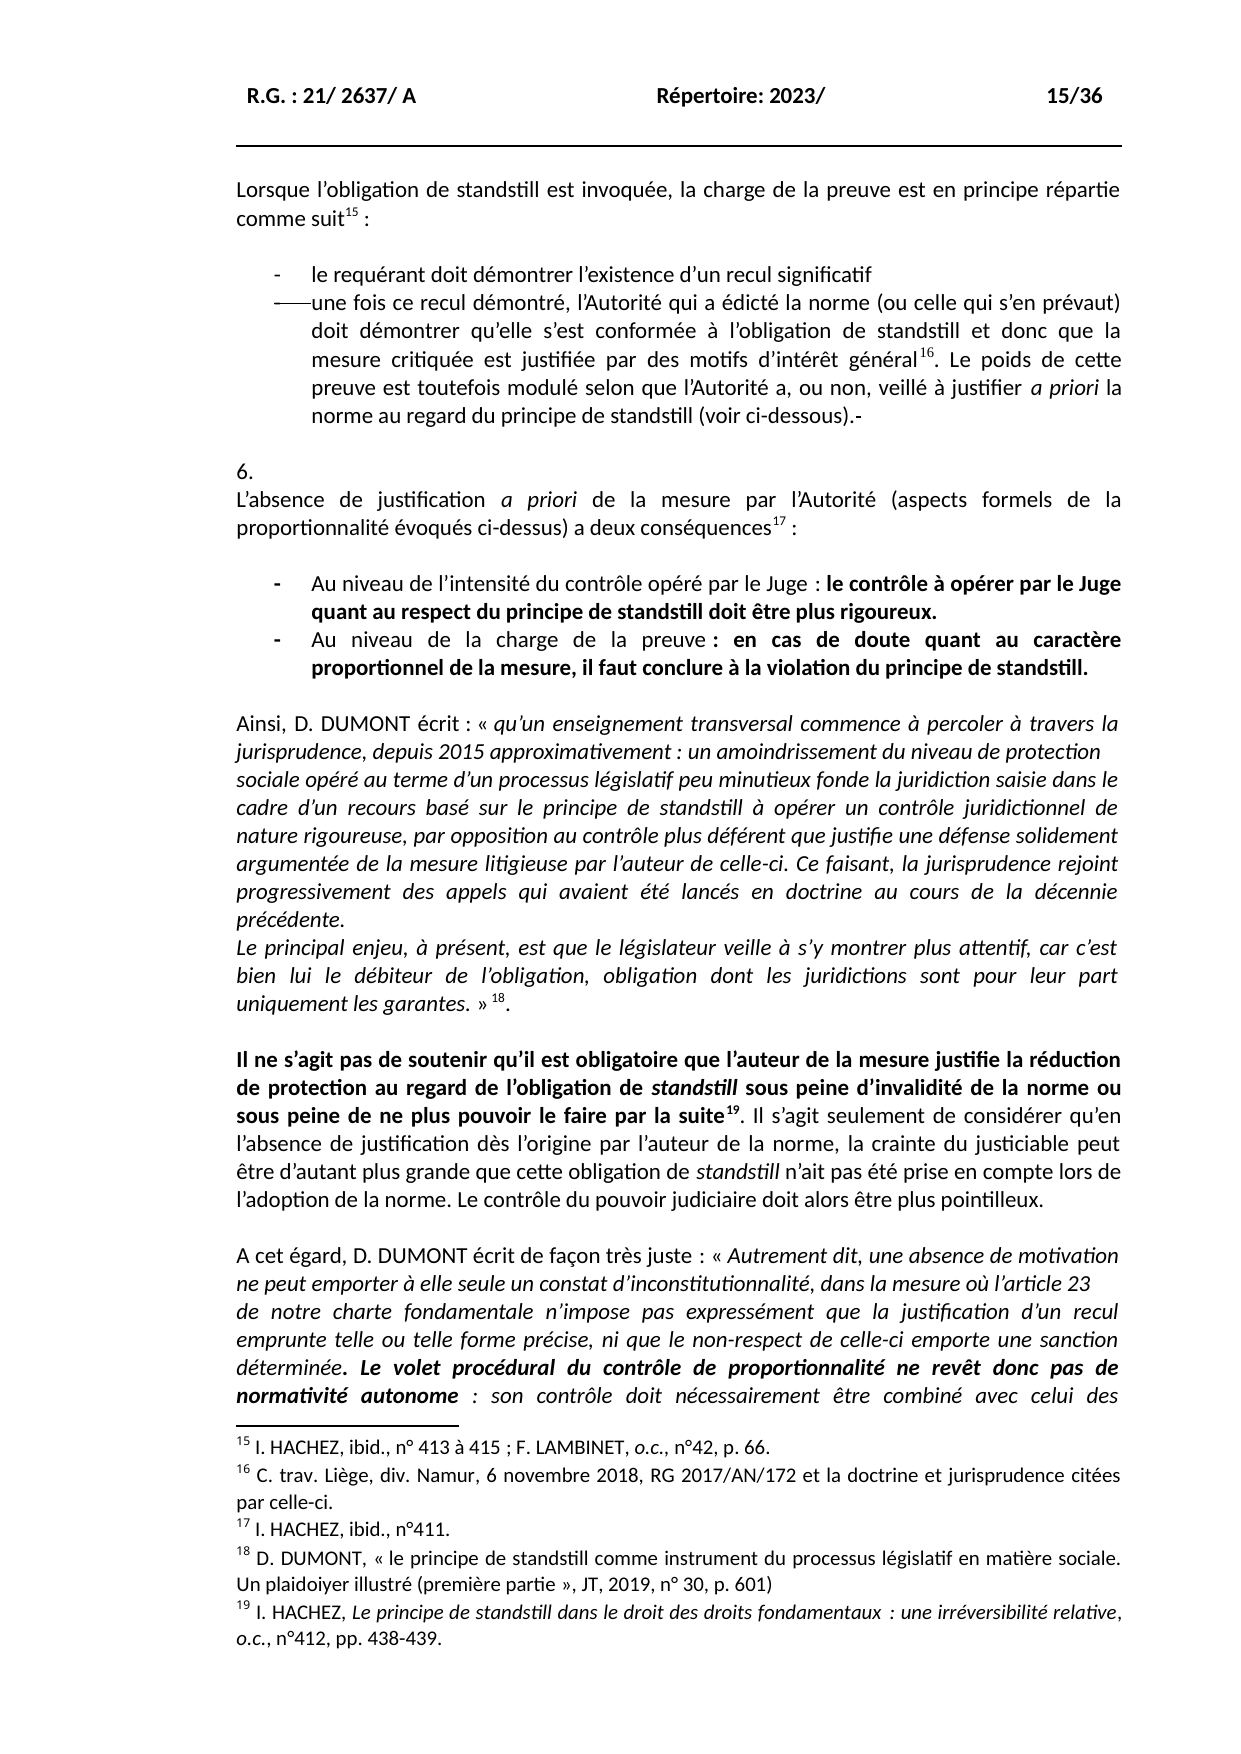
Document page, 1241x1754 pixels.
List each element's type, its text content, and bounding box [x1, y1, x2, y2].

text sociale opéré au terme d’un processus législatif peu minutieux fonde la juridiction saisie dans le cadre d’un recours basé sur le principe de standstill à opérer un contrôle juridictionnel de nature rigoureuse, par opposition au contrôle plus déférent que justifie une défense solidement argumentée de la mesure litigieuse par l’auteur de celle-ci. Ce faisant, la jurisprudence rejoint progressivement des appels qui avaient été lancés en doctrine au cours de la décennie précédente. [236, 765, 1122, 933]
list Au niveau de la charge de la preuve : en cas de doute quant au caractère proportionnel de la mesure, il faut conclure à la violation du principe de standstill. [274, 625, 1122, 681]
list Au niveau de l’intensité du contrôle opéré par le Juge : le contrôle à opérer par le Juge quant au respect du principe de standstill doit être plus rigoureux. [274, 569, 1122, 625]
text Lorsque l’obligation de standstill est invoquée, la charge de la preuve est en principe répartie comme suit : [236, 176, 1122, 232]
list le requérant doit démontrer l’existence d’un recul significatif [274, 260, 1122, 288]
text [236, 1297, 1122, 1409]
text 6. [236, 457, 1122, 485]
text A cet égard, D. DUMONT écrit de façon très juste : « Autrement dit, une absence de motivation ne peut emporter à elle seule un constat d’inconstitutionnalité, dans la mesure où l’article 23 [236, 1241, 1122, 1297]
text Le principal enjeu, à présent, est que le législateur veille à s’y montrer plus attentif, car c’est bien lui le débiteur de l’obligation, obligation dont les juridictions sont pour leur part uniquement les garantes. » . [236, 933, 1122, 1017]
list une fois ce recul démontré, l’Autorité qui a édicté la norme (ou celle qui s’en prévaut) doit démontrer qu’elle s’est conformée à l’obligation de standstill et donc que la mesure critiquée est justifiée par des motifs d’intérêt général. Le poids de cette preuve est toutefois modulé selon que l’Autorité a, ou non, veillé à justifier a priori la norme au regard du principe de standstill (voir ci-dessous). [274, 288, 1122, 429]
text Il ne s’agit pas de soutenir qu’il est obligatoire que l’auteur de la mesure justifie la réduction de protection au regard de l’obligation de standstill sous peine d’invalidité de la norme ou sous peine de ne plus pouvoir le faire par la suite. Il s’agit seulement de considérer qu’en l’absence de justification dès l’origine par l’auteur de la norme, la crainte du justiciable peut être d’autant plus grande que cette obligation de standstill n’ait pas été prise en compte lors de l’adoption de la norme. Le contrôle du pouvoir judiciaire doit alors être plus pointilleux. [236, 1045, 1122, 1213]
text Ainsi, D. DUMONT écrit : « qu’un enseignement transversal commence à percoler à travers la jurisprudence, depuis 2015 approximativement : un amoindrissement du niveau de protection [236, 709, 1122, 765]
text L’absence de justification a priori de la mesure par l’Autorité (aspects formels de la proportionnalité évoqués ci-dessus) a deux conséquences : [236, 485, 1122, 541]
